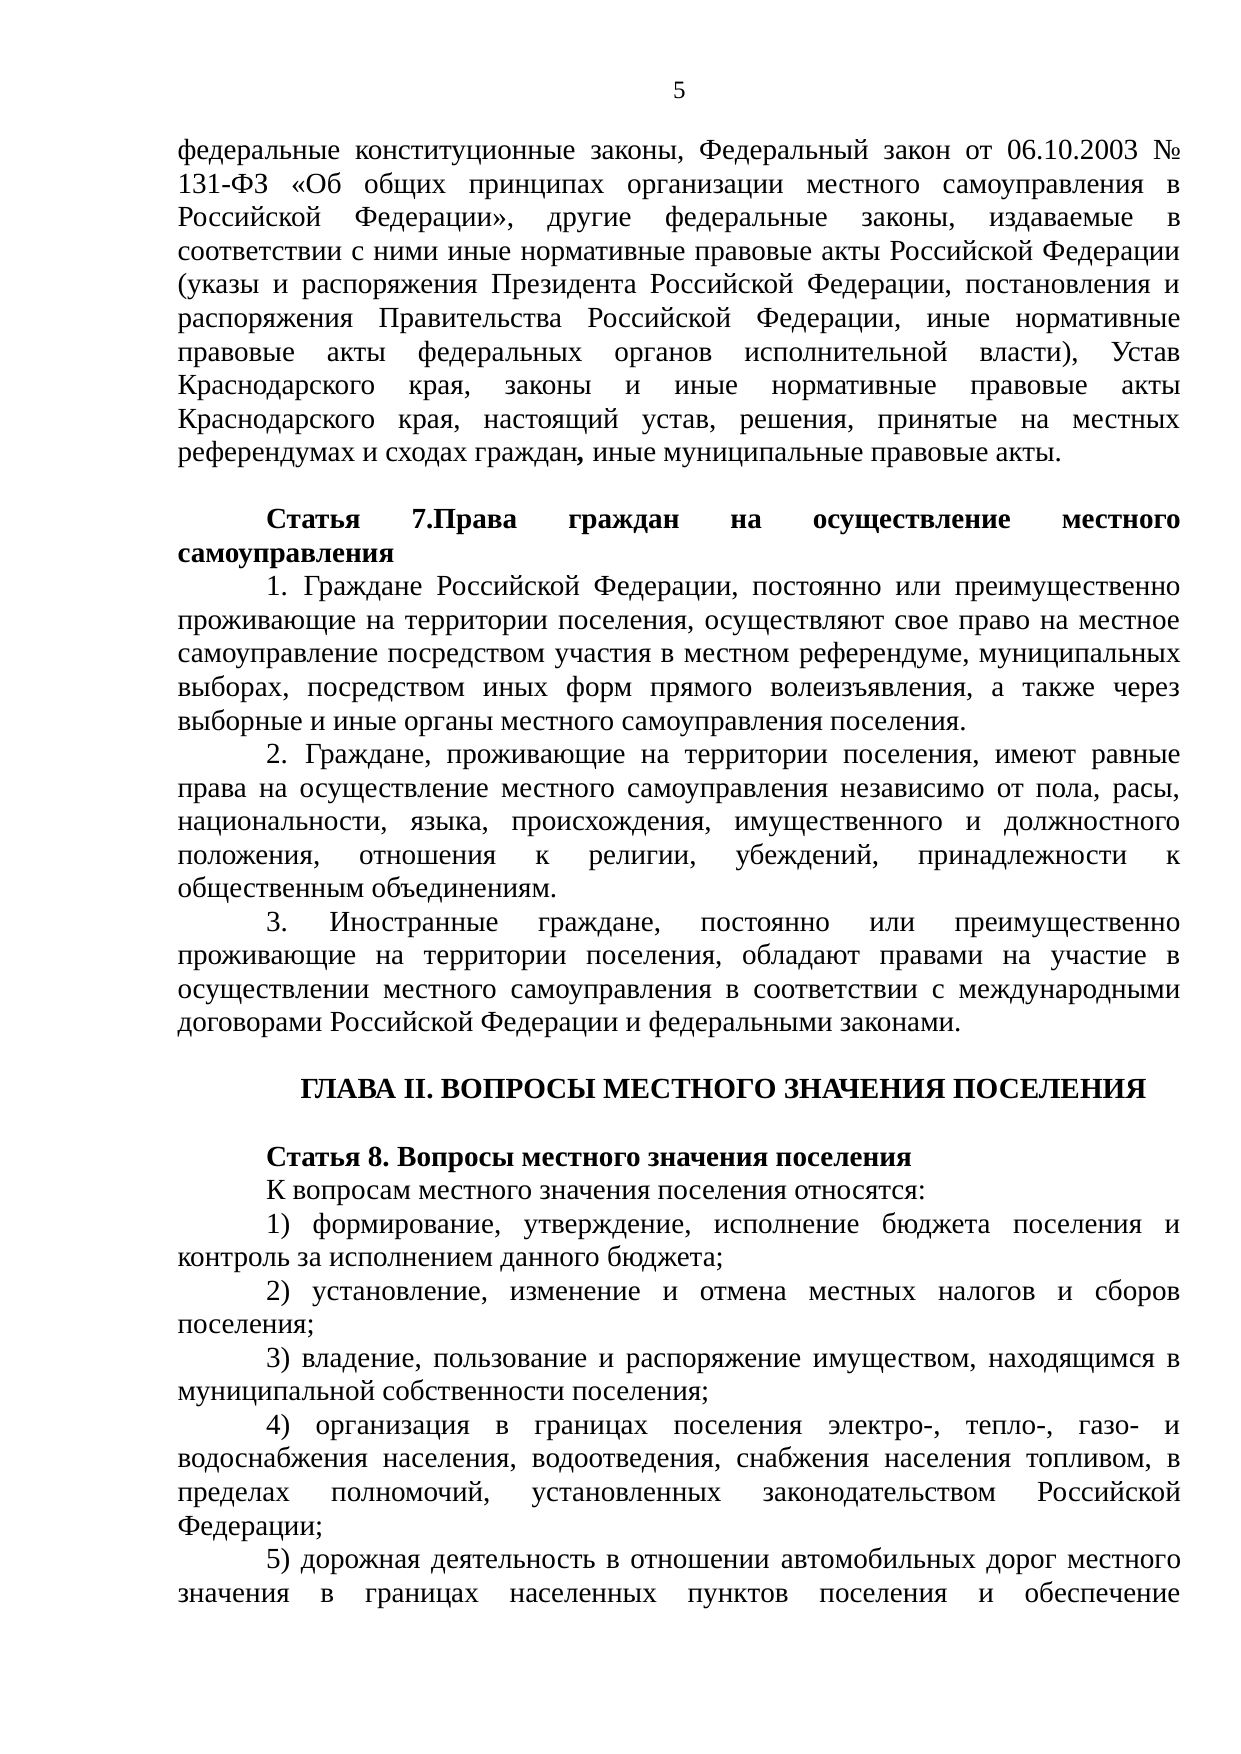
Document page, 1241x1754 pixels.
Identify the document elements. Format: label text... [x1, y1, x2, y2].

text 4) организация в границах поселения электро-, тепло-, газо- и водоснабжения населения, водоотведения, снабжения населения топливом, в пределах полномочий, установленных законодательством Российской Федерации; [177, 1407, 1181, 1541]
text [177, 1541, 1181, 1608]
list Иностранные граждане, постоянно или преимущественно проживающие на территории поселения, обладают правами на участие в осуществлении местного самоуправления в соответствии с международными договорами Российской Федерации и федеральными законами. [177, 904, 1181, 1038]
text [177, 132, 1181, 468]
text 1) формирование, утверждение, исполнение бюджета поселения и контроль за исполнением данного бюджета; [177, 1206, 1181, 1273]
text 3) владение, пользование и распоряжение имуществом, находящимся в муниципальной собственности поселения; [177, 1340, 1181, 1407]
list Граждане, проживающие на территории поселения, имеют равные права на осуществление местного самоуправления независимо от пола, расы, национальности, языка, происхождения, имущественного и должностного положения, отношения к религии, убеждений, принадлежности к общественным объединениям. [177, 736, 1181, 904]
list Граждане Российской Федерации, постоянно или преимущественно проживающие на территории поселения, осуществляют свое право на местное самоуправление посредством участия в местном референдуме, муниципальных выборах, посредством иных форм прямого волеизъявления, а также через выборные и иные органы местного самоуправления поселения. [177, 568, 1181, 736]
text 2) установление, изменение и отмена местных налогов и сборов поселения; [177, 1273, 1181, 1340]
text Статья 8. Вопросы местного значения поселения [177, 1139, 1181, 1172]
text Статья 7.Права граждан на осуществление местного самоуправления [177, 501, 1181, 568]
text К вопросам местного значения поселения относятся: [177, 1172, 1181, 1206]
text ГЛАВА Ii. ВОПРОСЫ местного ЗНАЧЕНИЯ поселения [177, 1072, 1181, 1105]
